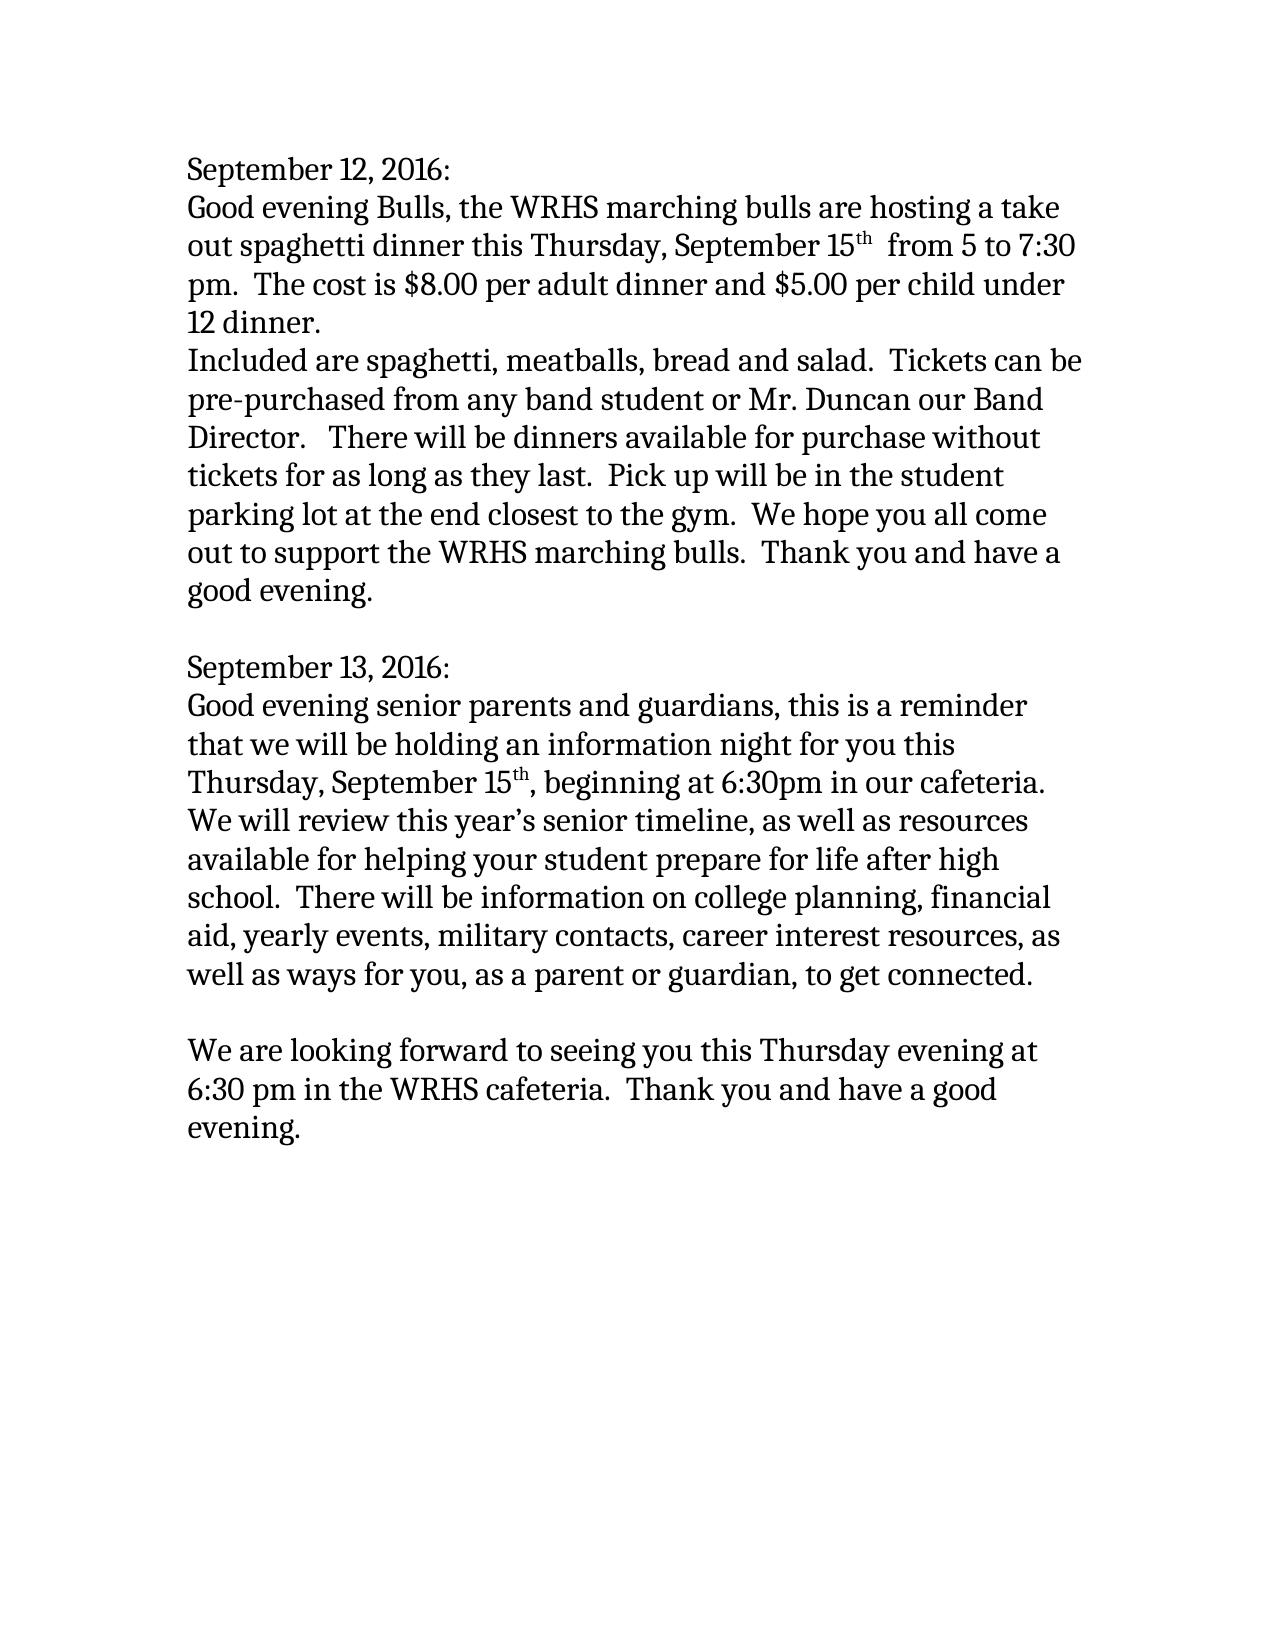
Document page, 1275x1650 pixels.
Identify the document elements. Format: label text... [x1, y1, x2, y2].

text Included are spaghetti, meatballs, bread and salad. Tickets can be pre-purchased from any band student or Mr. Duncan our Band Director. There will be dinners available for purchase without tickets for as long as they last. Pick up will be in the student parking lot at the end closest to the gym. We hope you all come out to support the WRHS marching bulls. Thank you and have a good evening. [187, 342, 1087, 610]
text Good evening senior parents and guardians, this is a reminder that we will be holding an information night for you this Thursday, September 15th, beginning at 6:30pm in our cafeteria. [187, 687, 1087, 802]
text We will review this year’s senior timeline, as well as resources available for helping your student prepare for life after high school. There will be information on college planning, financial aid, yearly events, military contacts, career interest resources, as well as ways for you, as a parent or guardian, to get connected. [187, 802, 1087, 993]
text September 12, 2016: [187, 150, 1087, 188]
text September 13, 2016: [187, 648, 1087, 687]
text Good evening Bulls, the WRHS marching bulls are hosting a take out spaghetti dinner this Thursday, September 15th from 5 to 7:30 pm. The cost is $8.00 per adult dinner and $5.00 per child under 12 dinner. [187, 188, 1087, 342]
text We are looking forward to seeing you this Thursday evening at 6:30 pm in the WRHS cafeteria. Thank you and have a good evening. [187, 1032, 1087, 1147]
